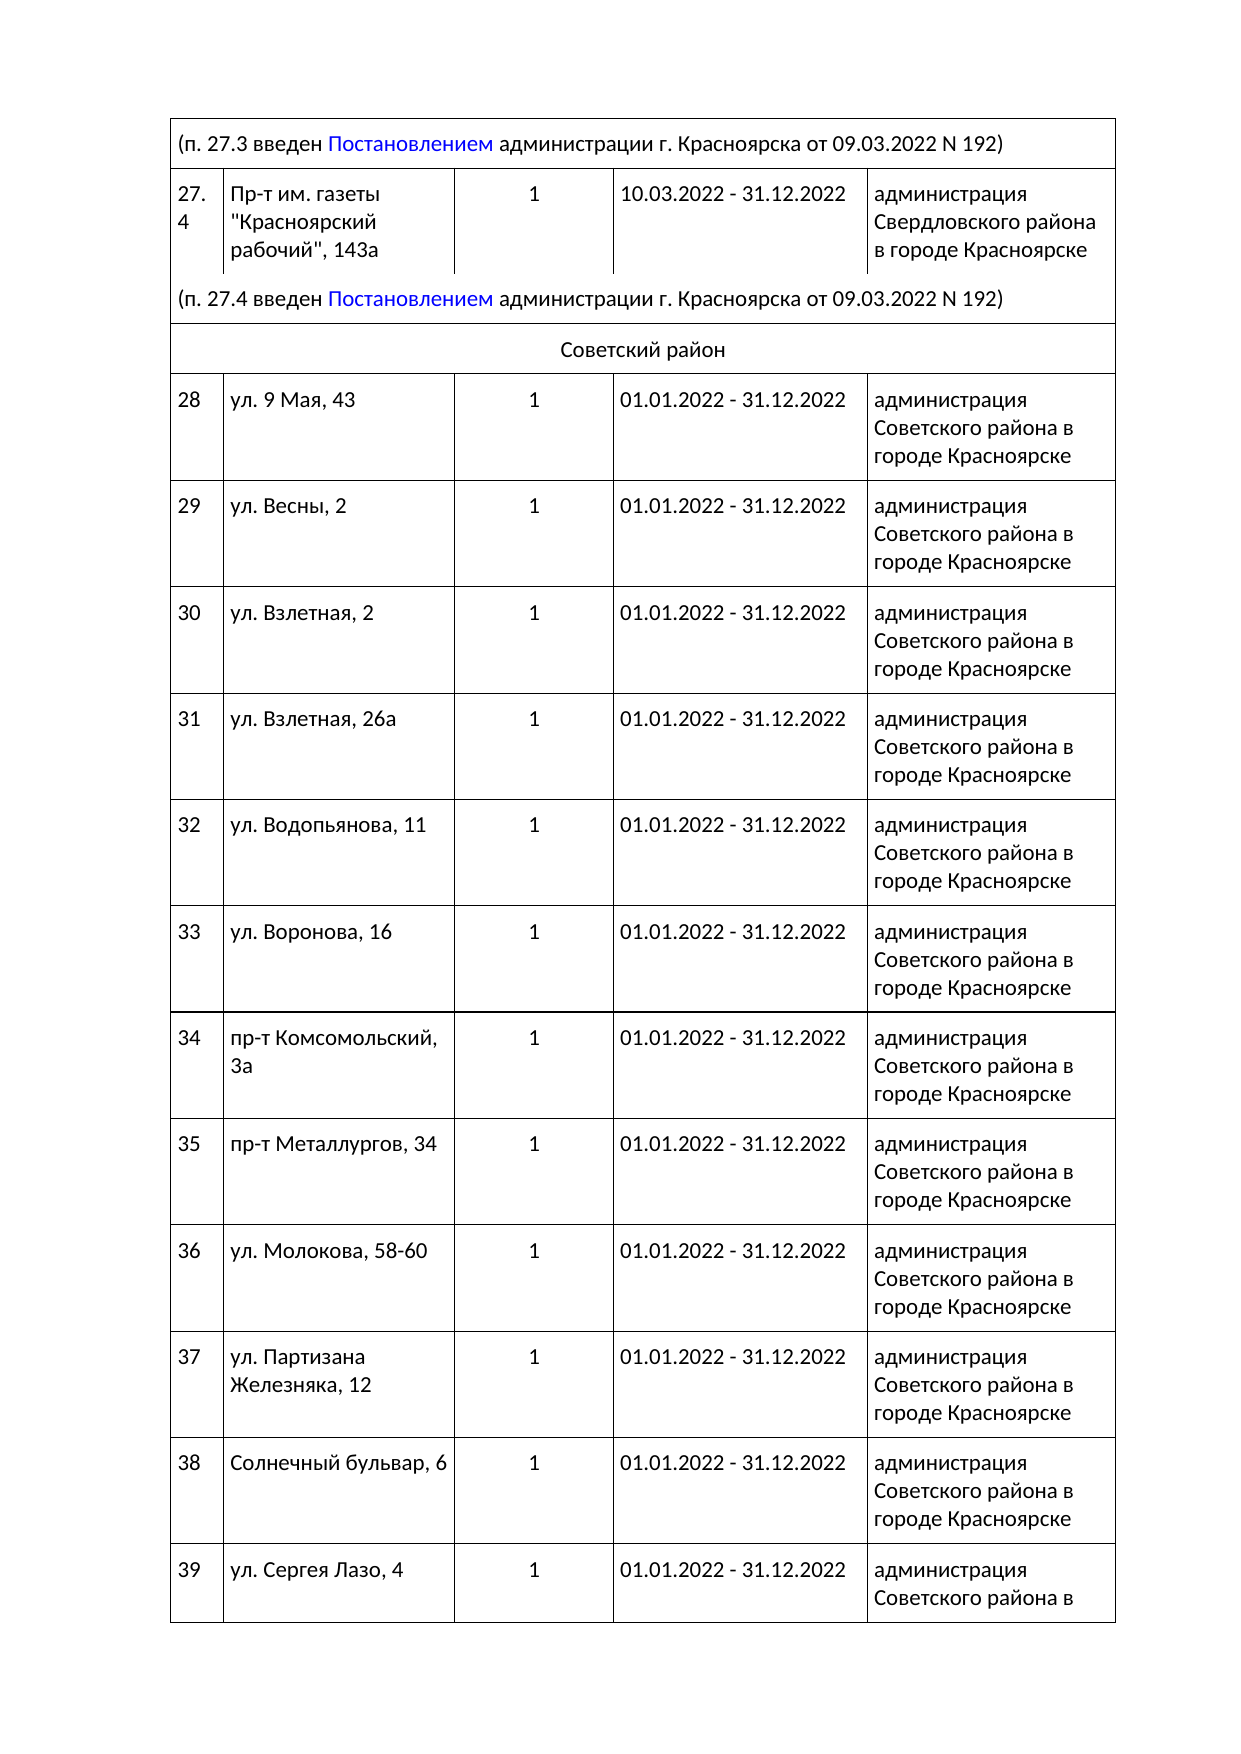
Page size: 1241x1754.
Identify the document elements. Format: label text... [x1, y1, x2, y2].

table_cell пр-т Комсомольский, 3а [224, 1013, 454, 1118]
table_cell 27.4 [171, 169, 223, 274]
table_cell 34 [171, 1013, 223, 1118]
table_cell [868, 169, 1115, 274]
table_cell 1 [455, 694, 613, 799]
table_cell 36 [171, 1225, 223, 1331]
table_cell администрация Советского района в городе Красноярске [868, 1225, 1115, 1331]
table_cell 30 [171, 587, 223, 692]
table_cell 10.03.2022 - 31.12.2022 [614, 169, 867, 274]
table_cell 29 [171, 481, 223, 586]
table_cell ул. Взлетная, 26а [224, 694, 454, 799]
table_cell Пр-т им. газеты "Красноярский рабочий", 143а [224, 169, 454, 274]
table_cell Солнечный бульвар, 6 [224, 1438, 454, 1543]
table_cell администрация Советского района в городе Красноярске [868, 1332, 1115, 1437]
table_cell 1 [455, 906, 613, 1011]
table_cell 01.01.2022 - 31.12.2022 [614, 374, 867, 480]
table_cell (п. 27.4 введен Постановлением администрации г. Красноярска от 09.03.2022 N 192) [171, 274, 1115, 323]
table_cell 33 [171, 906, 223, 1011]
table_cell ул. Партизана Железняка, 12 [224, 1332, 454, 1437]
table_cell 31 [171, 694, 223, 799]
table_cell (п. 27.3 введен Постановлением администрации г. Красноярска от 09.03.2022 N 192) [171, 119, 1115, 167]
table_cell 1 [455, 374, 613, 480]
table_cell ул. Весны, 2 [224, 481, 454, 586]
table_cell 1 [455, 1438, 613, 1543]
table_cell 28 [171, 374, 223, 480]
table_cell администрация Советского района в городе Красноярске [868, 1119, 1115, 1224]
table_cell 01.01.2022 - 31.12.2022 [614, 1438, 867, 1543]
table_cell 01.01.2022 - 31.12.2022 [614, 694, 867, 799]
table_cell 01.01.2022 - 31.12.2022 [614, 1332, 867, 1437]
table_cell 01.01.2022 - 31.12.2022 [614, 481, 867, 586]
table_cell 1 [455, 1225, 613, 1331]
table_cell 1 [455, 1013, 613, 1118]
table_cell администрация Советского района в городе Красноярске [868, 374, 1115, 480]
table_cell администрация Советского района в городе Красноярске [868, 587, 1115, 692]
table_cell администрация Советского района в городе Красноярске [868, 800, 1115, 905]
table_cell 01.01.2022 - 31.12.2022 [614, 906, 867, 1011]
table_cell 1 [455, 1119, 613, 1224]
table_cell 1 [455, 800, 613, 905]
table_cell ул. Взлетная, 2 [224, 587, 454, 692]
table_cell 38 [171, 1438, 223, 1543]
table_cell 1 [455, 481, 613, 586]
table_cell пр-т Металлургов, 34 [224, 1119, 454, 1224]
table_cell 1 [455, 1544, 613, 1622]
table_cell 1 [455, 169, 613, 274]
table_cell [868, 1544, 1115, 1622]
table_cell 01.01.2022 - 31.12.2022 [614, 800, 867, 905]
table_cell ул. Воронова, 16 [224, 906, 454, 1011]
table_cell 1 [455, 1332, 613, 1437]
table_cell 35 [171, 1119, 223, 1224]
table_cell 01.01.2022 - 31.12.2022 [614, 587, 867, 692]
table_cell администрация Советского района в городе Красноярске [868, 481, 1115, 586]
table_cell ул. Молокова, 58-60 [224, 1225, 454, 1331]
table_cell Советский район [171, 324, 1115, 373]
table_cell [868, 1438, 1115, 1543]
table_cell администрация Советского района в городе Красноярске [868, 906, 1115, 1011]
table_cell 32 [171, 800, 223, 905]
table_cell 01.01.2022 - 31.12.2022 [614, 1013, 867, 1118]
table_cell 1 [455, 587, 613, 692]
table_cell 01.01.2022 - 31.12.2022 [614, 1225, 867, 1331]
table_cell администрация Советского района в городе Красноярске [868, 1013, 1115, 1118]
table_cell 37 [171, 1332, 223, 1437]
table_cell ул. 9 Мая, 43 [224, 374, 454, 480]
table_cell администрация Советского района в городе Красноярске [868, 694, 1115, 799]
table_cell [614, 1544, 867, 1622]
table_cell 01.01.2022 - 31.12.2022 [614, 1119, 867, 1224]
table_cell ул. Водопьянова, 11 [224, 800, 454, 905]
table_cell 39 [171, 1544, 223, 1622]
table_cell ул. Сергея Лазо, 4 [224, 1544, 454, 1622]
